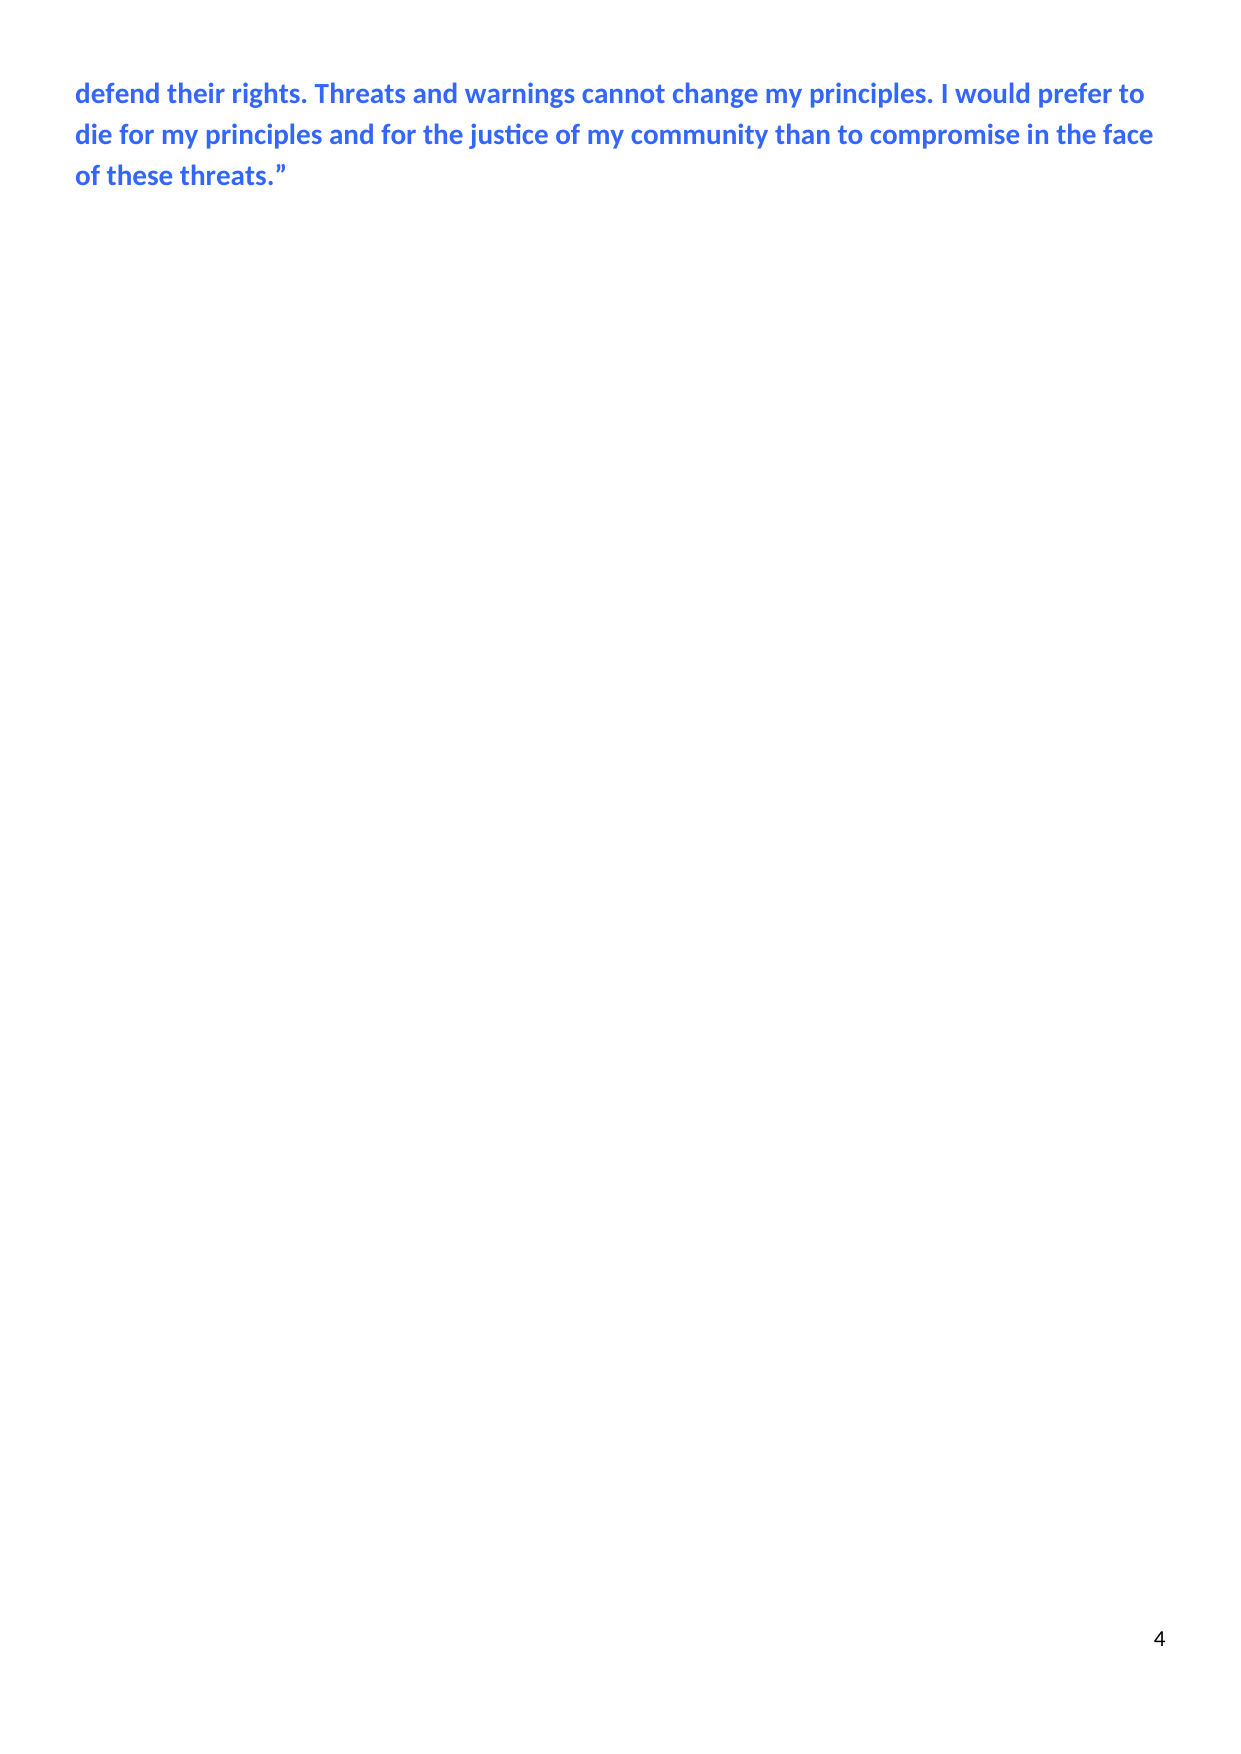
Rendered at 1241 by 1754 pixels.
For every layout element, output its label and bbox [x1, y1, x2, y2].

text [75, 75, 1165, 192]
